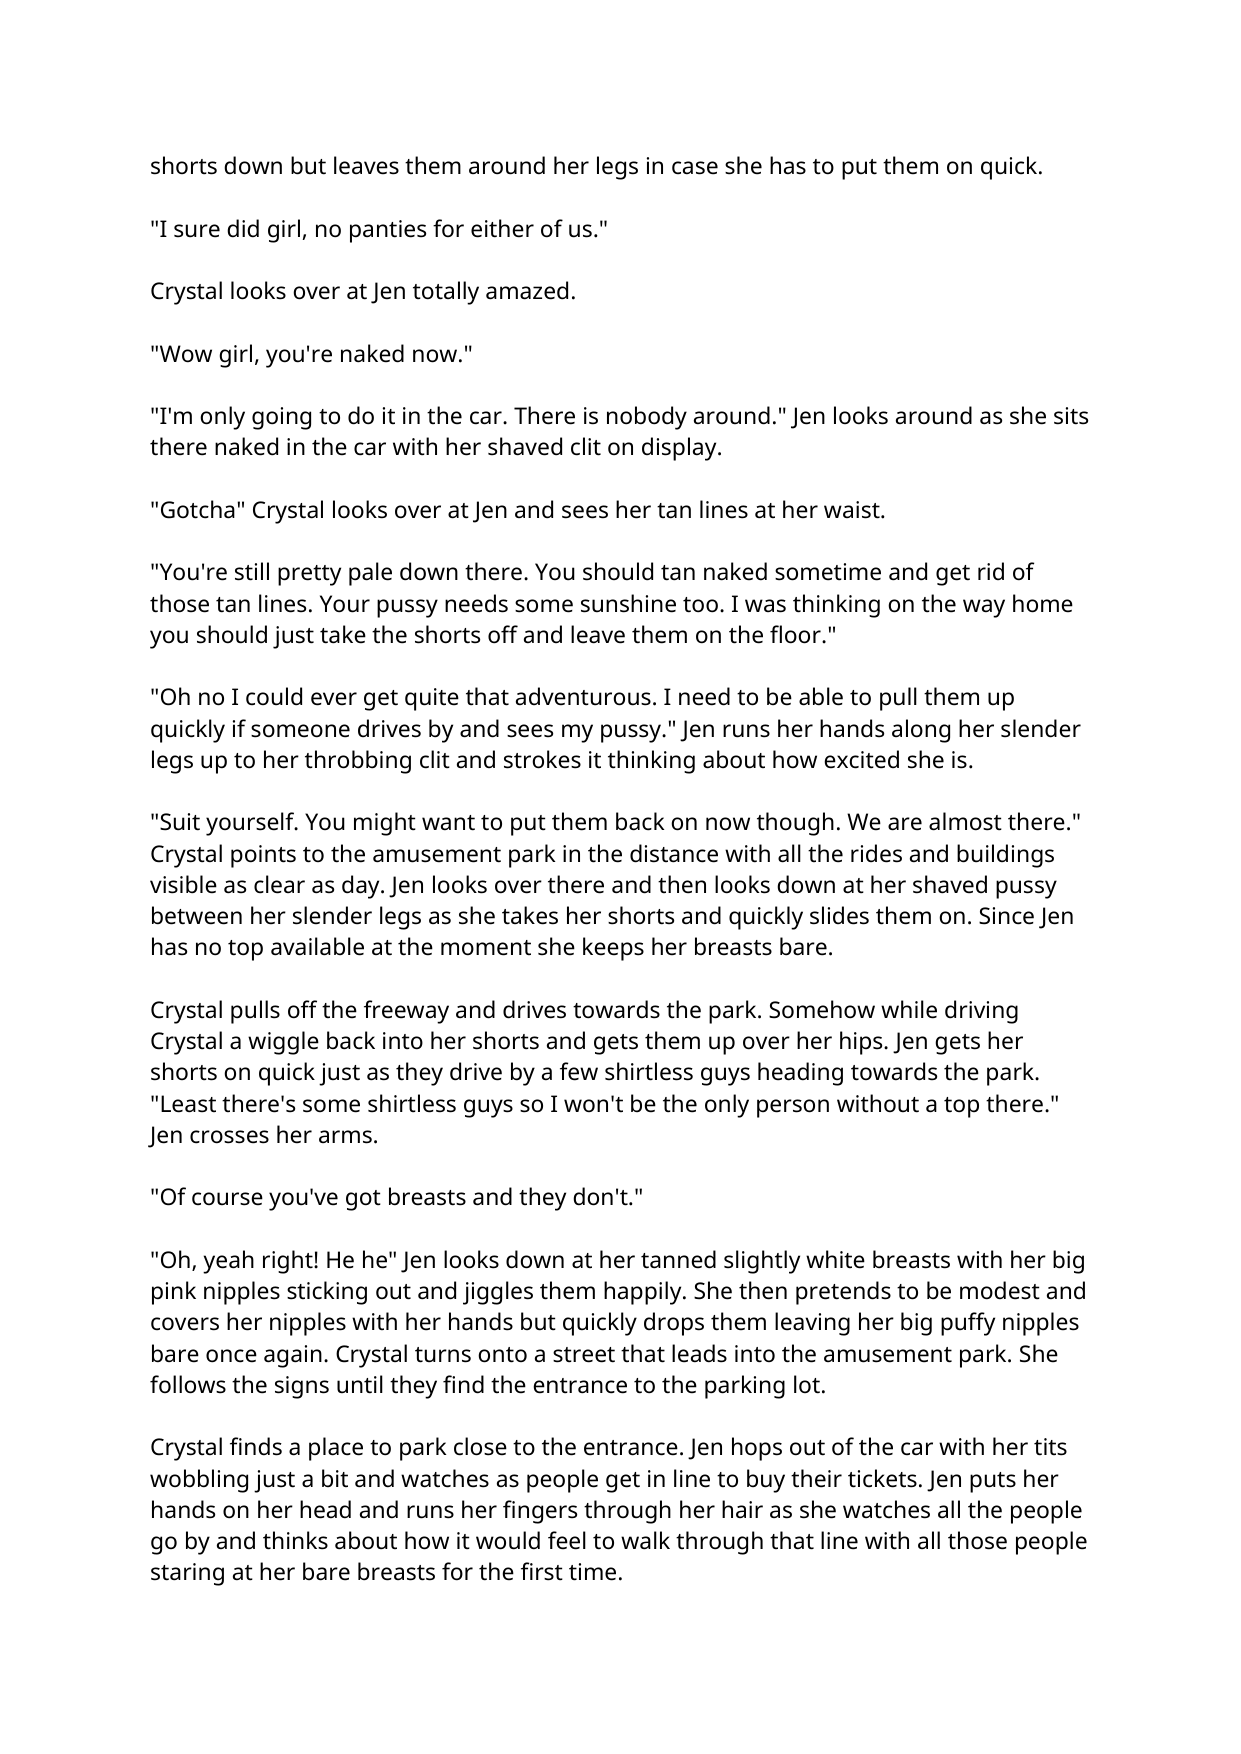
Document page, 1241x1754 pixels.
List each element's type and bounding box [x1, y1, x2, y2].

text [150, 431, 1090, 1587]
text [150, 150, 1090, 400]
